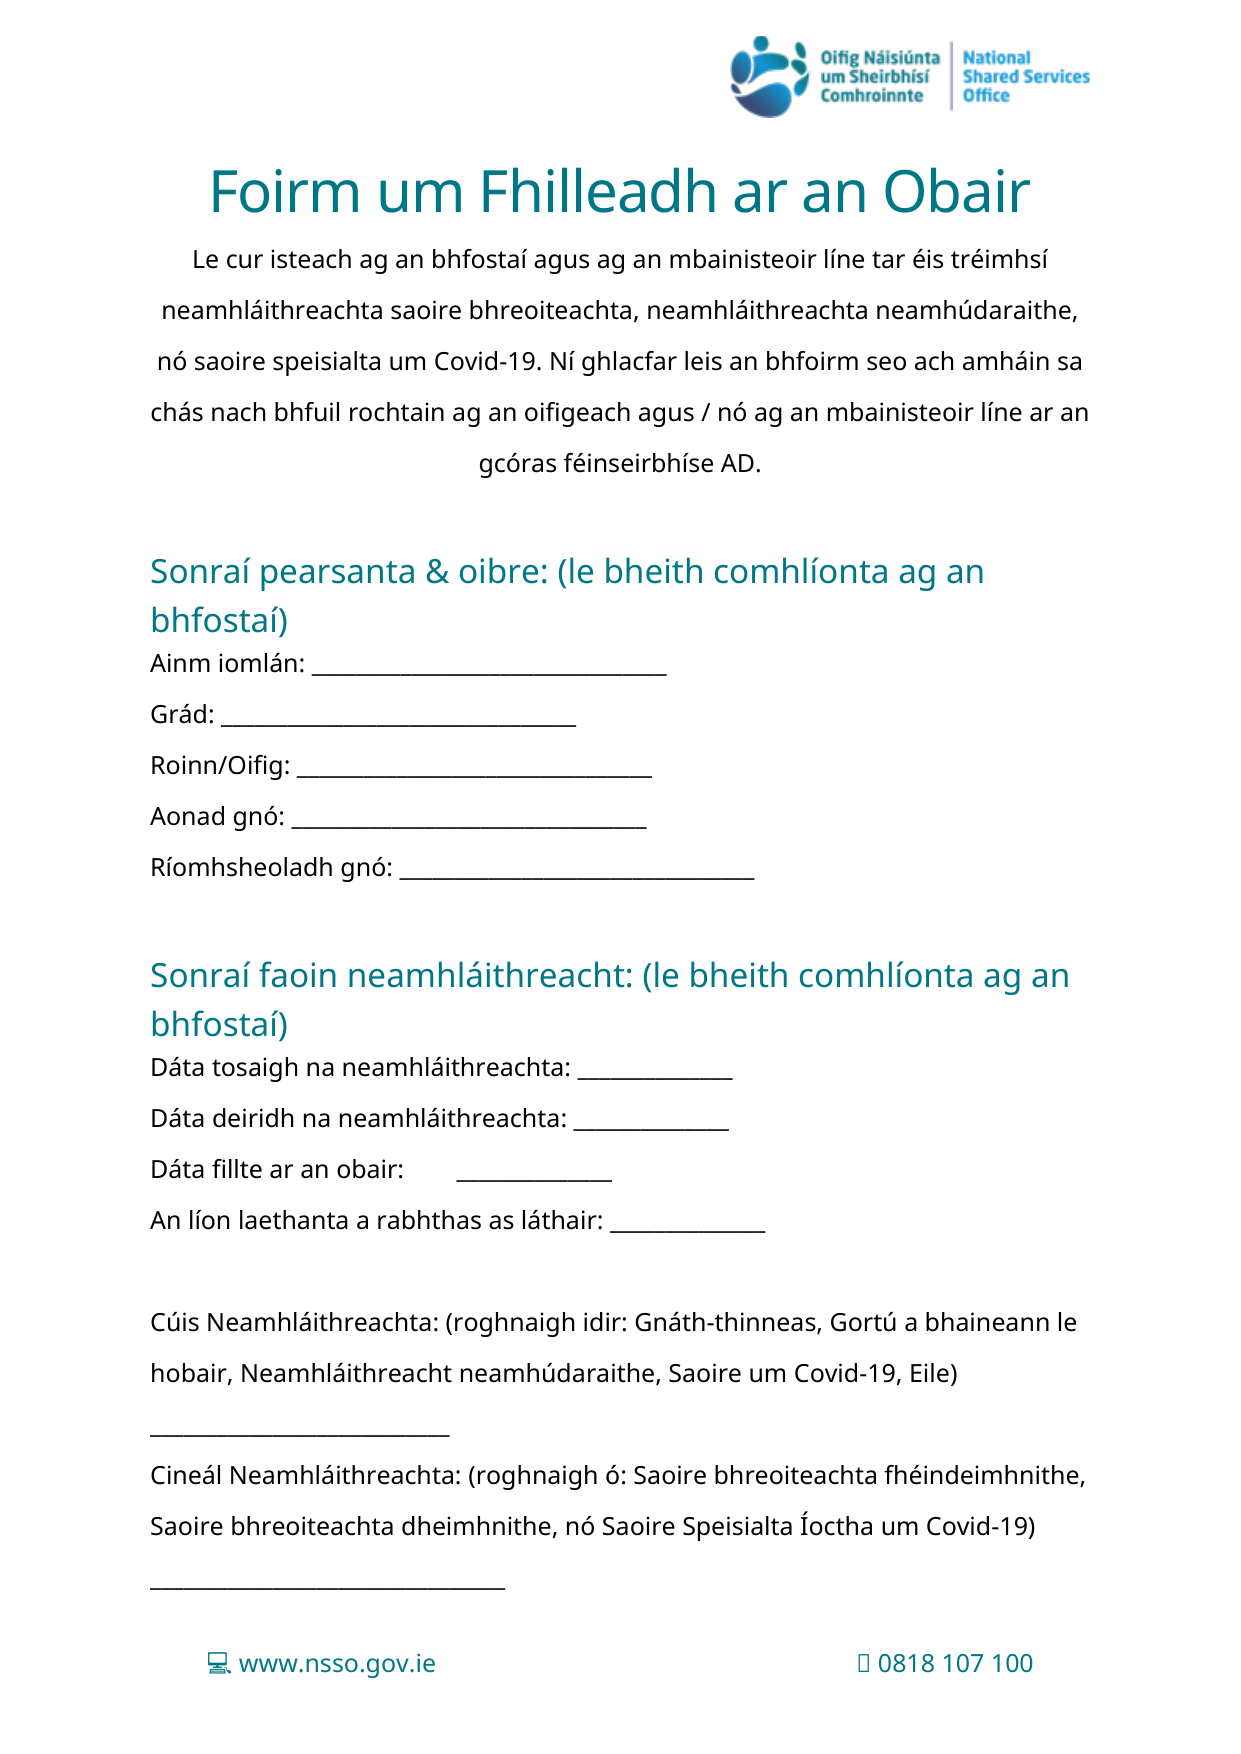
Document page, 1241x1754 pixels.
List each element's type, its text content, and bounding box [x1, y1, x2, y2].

text An líon laethanta a rabhthas as láthair: ______________ [150, 1203, 1090, 1237]
text Cineál Neamhláithreachta: (roghnaigh ó: Saoire bhreoiteachta fhéindeimhnithe, Saoire bhreoiteachta dheimhnithe, nó Saoire Speisialta Íoctha um Covid-19) ________________________________ [150, 1458, 1090, 1594]
picture [729, 36, 1091, 118]
text Roinn/Oifig: ________________________________ [150, 748, 1090, 782]
text Dáta tosaigh na neamhláithreachta: ______________ [150, 1050, 1090, 1084]
title Foirm um Fhilleadh ar an Obair [150, 150, 1090, 229]
text Ainm iomlán: ________________________________ [150, 646, 1090, 679]
text Ríomhsheoladh gnó: ________________________________ [150, 850, 1090, 884]
text Dáta fillte ar an obair: ______________ [150, 1152, 1090, 1186]
text Le cur isteach ag an bhfostaí agus ag an mbainisteoir líne tar éis tréimhsí neamhláithreachta saoire bhreoiteachta, neamhláithreachta neamhúdaraithe, nó saoire speisialta um Covid-19. Ní ghlacfar leis an bhfoirm seo ach amháin sa chás nach bhfuil rochtain ag an oifigeach agus / nó ag an mbainisteoir líne ar an gcóras féinseirbhíse AD. [150, 241, 1090, 479]
subtitle Sonraí pearsanta & oibre: (le bheith comhlíonta ag an bhfostaí) [150, 548, 1090, 642]
text Grád: ________________________________ [150, 697, 1090, 731]
text Dáta deiridh na neamhláithreachta: ______________ [150, 1101, 1090, 1135]
text Cúis Neamhláithreachta: (roghnaigh idir: Gnáth-thinneas, Gortú a bhaineann le hobair, Neamhláithreacht neamhúdaraithe, Saoire um Covid-19, Eile) ___________________________ [150, 1305, 1090, 1441]
text Aonad gnó: ________________________________ [150, 799, 1090, 833]
subtitle Sonraí faoin neamhláithreacht: (le bheith comhlíonta ag an bhfostaí) [150, 952, 1090, 1046]
